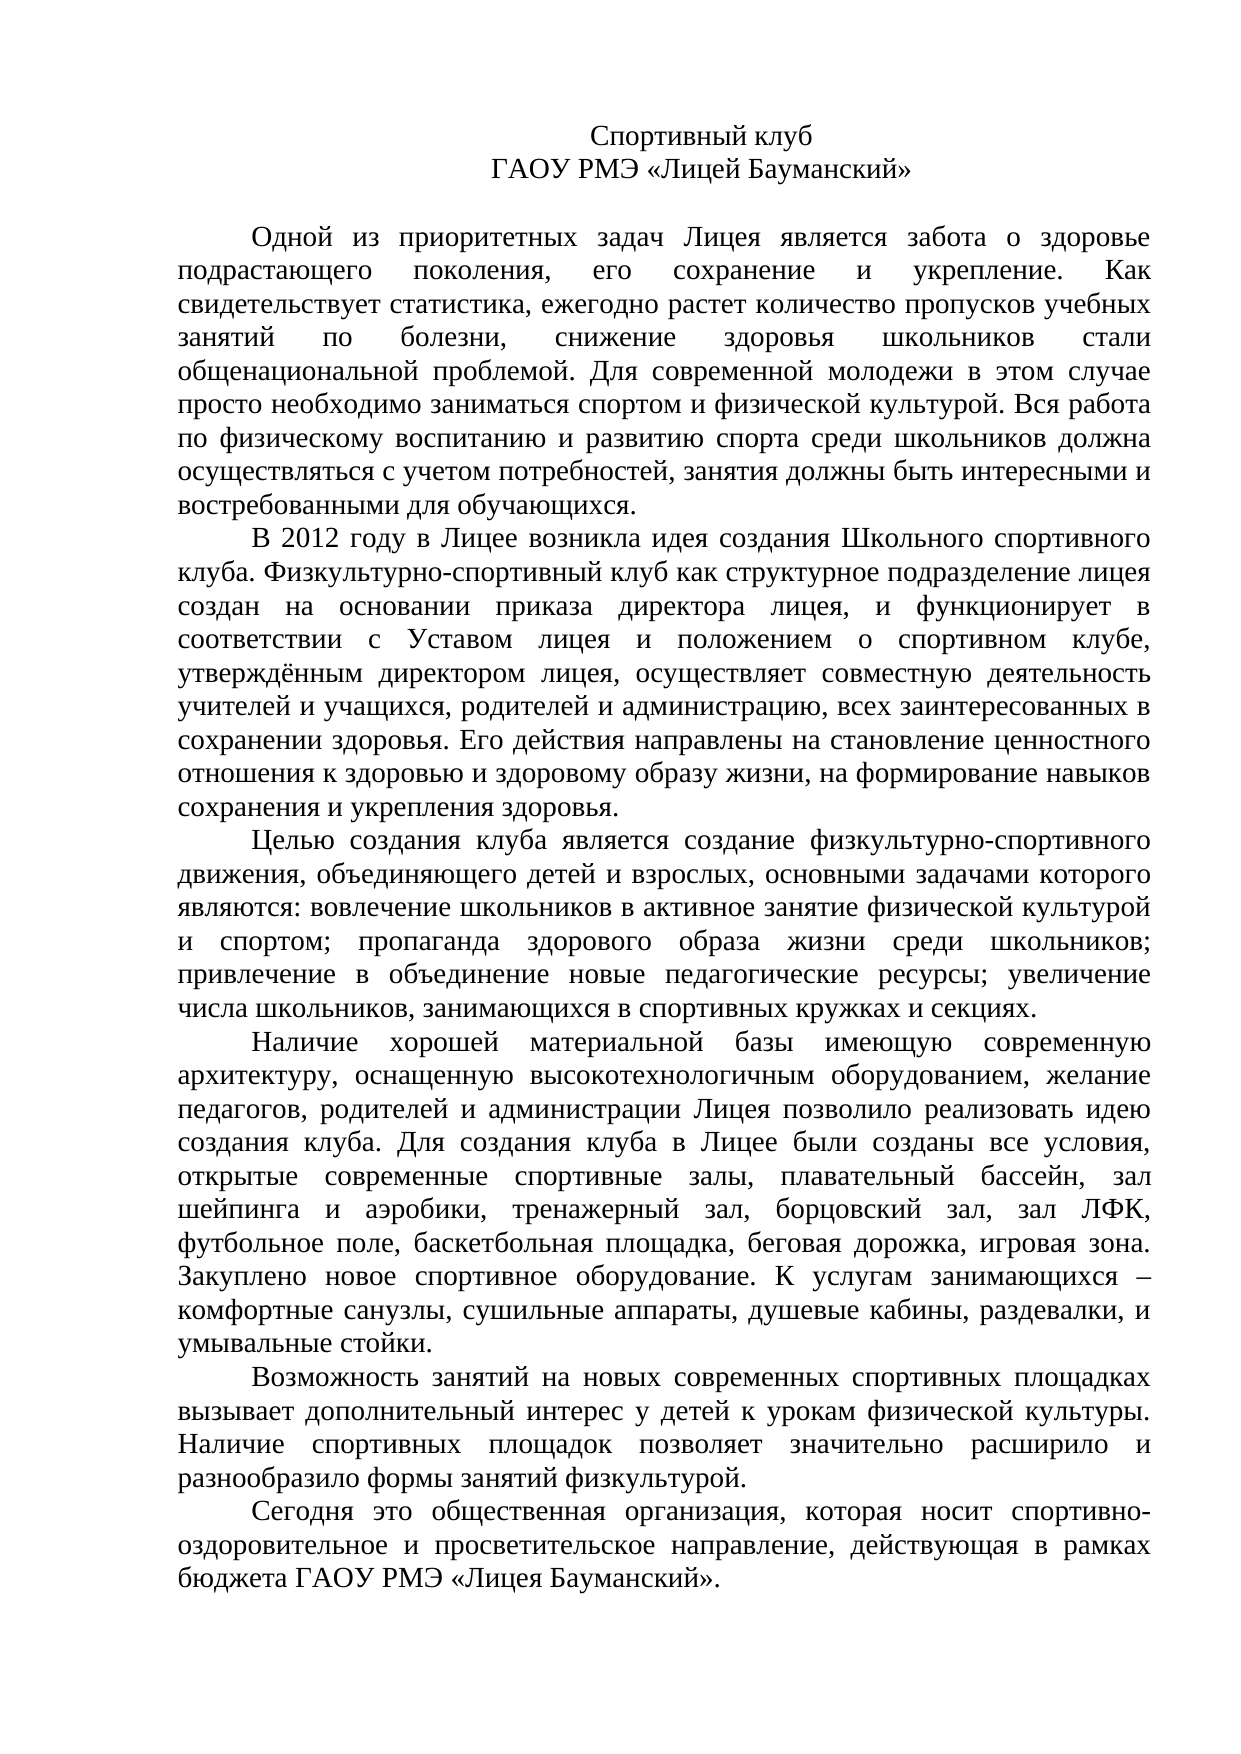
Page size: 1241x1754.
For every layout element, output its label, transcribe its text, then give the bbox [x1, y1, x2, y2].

text Целью создания клуба является создание физкультурно-спортивного движения, объединяющего детей и взрослых, основными задачами которого являются: вовлечение школьников в активное занятие физической культурой и спортом; пропаганда здорового образа жизни среди школьников; привлечение в объединение новые педагогические ресурсы; увеличение числа школьников, занимающихся в спортивных кружках и секциях. [177, 822, 1152, 1024]
text Сегодня это общественная организация, которая носит спортивно-оздоровительное и просветительское направление, действующая в рамках бюджета ГАОУ РМЭ «Лицея Бауманский». [177, 1493, 1152, 1594]
text Возможность занятий на новых современных спортивных площадках вызывает дополнительный интерес у детей к урокам физической культуры. Наличие спортивных площадок позволяет значительно расширило и разнообразило формы занятий физкультурой. [177, 1359, 1152, 1493]
text Спортивный клуб [177, 118, 1152, 152]
text Одной из приоритетных задач Лицея является забота о здоровье подрастающего поколения, его сохранение и укрепление. Как свидетельствует статистика, ежегодно растет количество пропусков учебных занятий по болезни, снижение здоровья школьников стали общенациональной проблемой. Для современной молодежи в этом случае просто необходимо заниматься спортом и физической культурой. Вся работа по физическому воспитанию и развитию спорта среди школьников должна осуществляться с учетом потребностей, занятия должны быть интересными и востребованными для обучающихся. [177, 219, 1152, 521]
text ГАОУ РМЭ «Лицей Бауманский» [177, 152, 1152, 185]
text В 2012 году в Лицее возникла идея создания Школьного спортивного клуба. Физкультурно-спортивный клуб как структурное подразделение лицея создан на основании приказа директора лицея, и функционирует в соответствии с Уставом лицея и положением о спортивном клубе, утверждённым директором лицея, осуществляет совместную деятельность учителей и учащихся, родителей и администрацию, всех заинтересованных в сохранении здоровья. Его действия направлены на становление ценностного отношения к здоровью и здоровому образу жизни, на формирование навыков сохранения и укрепления здоровья. [177, 521, 1152, 822]
text Наличие хорошей материальной базы имеющую современную архитектуру, оснащенную высокотехнологичным оборудованием, желание педагогов, родителей и администрации Лицея позволило реализовать идею создания клуба. Для создания клуба в Лицее были созданы все условия, открытые современные спортивные залы, плавательный бассейн, зал шейпинга и аэробики, тренажерный зал, борцовский зал, зал ЛФК, футбольное поле, баскетбольная площадка, беговая дорожка, игровая зона. Закуплено новое спортивное оборудование. К услугам занимающихся – комфортные санузлы, сушильные аппараты, душевые кабины, раздевалки, и умывальные стойки. [177, 1024, 1152, 1359]
